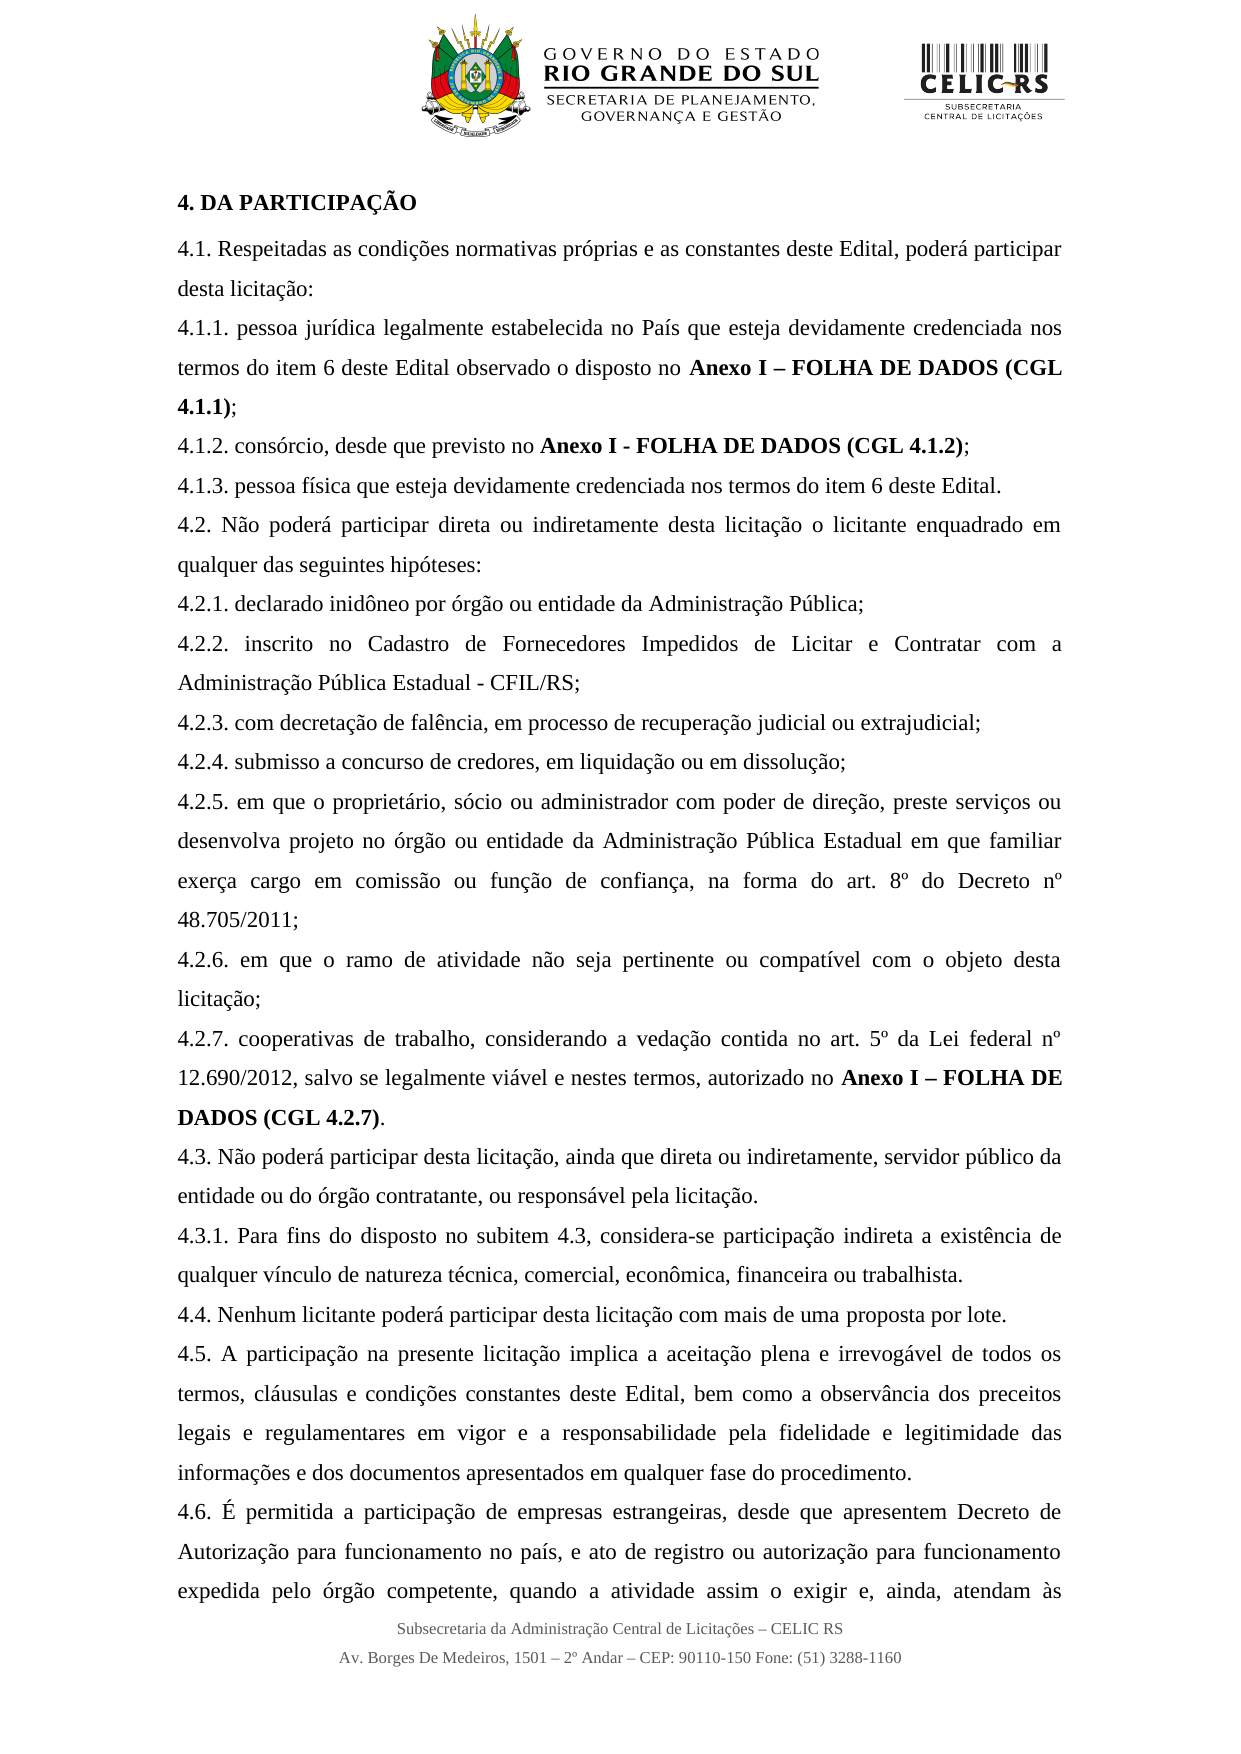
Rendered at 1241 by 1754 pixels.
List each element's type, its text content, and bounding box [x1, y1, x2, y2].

text 4.1.2. consórcio, desde que previsto no Anexo I - FOLHA DE DADOS (CGL 4.1.2); [177, 432, 1063, 459]
text 4.2.4. submisso a concurso de credores, em liquidação ou em dissolução; [177, 748, 1063, 775]
text 4.2.2. inscrito no Cadastro de Fornecedores Impedidos de Licitar e Contratar com a Administração Pública Estadual - CFIL/RS; [177, 630, 1063, 696]
text 4.1.1. pessoa jurídica legalmente estabelecida no País que esteja devidamente credenciada nos termos do item 6 deste Edital observado o disposto no Anexo I – FOLHA DE DADOS (CGL 4.1.1); [177, 314, 1063, 419]
text 4.2. Não poderá participar direta ou indiretamente desta licitação o licitante enquadrado em qualquer das seguintes hipóteses: [177, 511, 1063, 577]
text 4.4. Nenhum licitante poderá participar desta licitação com mais de uma proposta por lote. [177, 1301, 1063, 1327]
text 4.5. A participação na presente licitação implica a aceitação plena e irrevogável de todos os termos, cláusulas e condições constantes deste Edital, bem como a observância dos preceitos legais e regulamentares em vigor e a responsabilidade pela fidelidade e legitimidade das informações e dos documentos apresentados em qualquer fase do procedimento. [177, 1341, 1063, 1485]
text 4.2.1. declarado inidôneo por órgão ou entidade da Administração Pública; [177, 590, 1063, 617]
picture [421, 14, 819, 137]
text 4.3. Não poderá participar desta licitação, ainda que direta ou indiretamente, servidor público da entidade ou do órgão contratante, ou responsável pela licitação. [177, 1143, 1063, 1209]
text 4.2.7. cooperativas de trabalho, considerando a vedação contida no art. 5º da Lei federal nº 12.690/2012, salvo se legalmente viável e nestes termos, autorizado no Anexo I – FOLHA DE DADOS (CGL 4.2.7). [177, 1025, 1063, 1130]
text 4.2.3. com decretação de falência, em processo de recuperação judicial ou extrajudicial; [177, 709, 1063, 735]
text 4.3.1. Para fins do disposto no subitem 4.3, considera-se participação indireta a existência de qualquer vínculo de natureza técnica, comercial, econômica, financeira ou trabalhista. [177, 1222, 1063, 1288]
text 4.1. Respeitadas as condições normativas próprias e as constantes deste Edital, poderá participar desta licitação: [177, 235, 1063, 301]
picture [901, 38, 1067, 125]
text 4.2.5. em que o proprietário, sócio ou administrador com poder de direção, preste serviços ou desenvolva projeto no órgão ou entidade da Administração Pública Estadual em que familiar exerça cargo em comissão ou função de confiança, na forma do art. 8º do Decreto nº 48.705/2011; [177, 788, 1063, 933]
text 4.1.3. pessoa física que esteja devidamente credenciada nos termos do item 6 deste Edital. [177, 472, 1063, 498]
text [177, 1498, 1063, 1604]
subtitle 4. DA PARTICIPAÇÃO [177, 189, 1063, 216]
text 4.2.6. em que o ramo de atividade não seja pertinente ou compatível com o objeto desta licitação; [177, 946, 1063, 1012]
